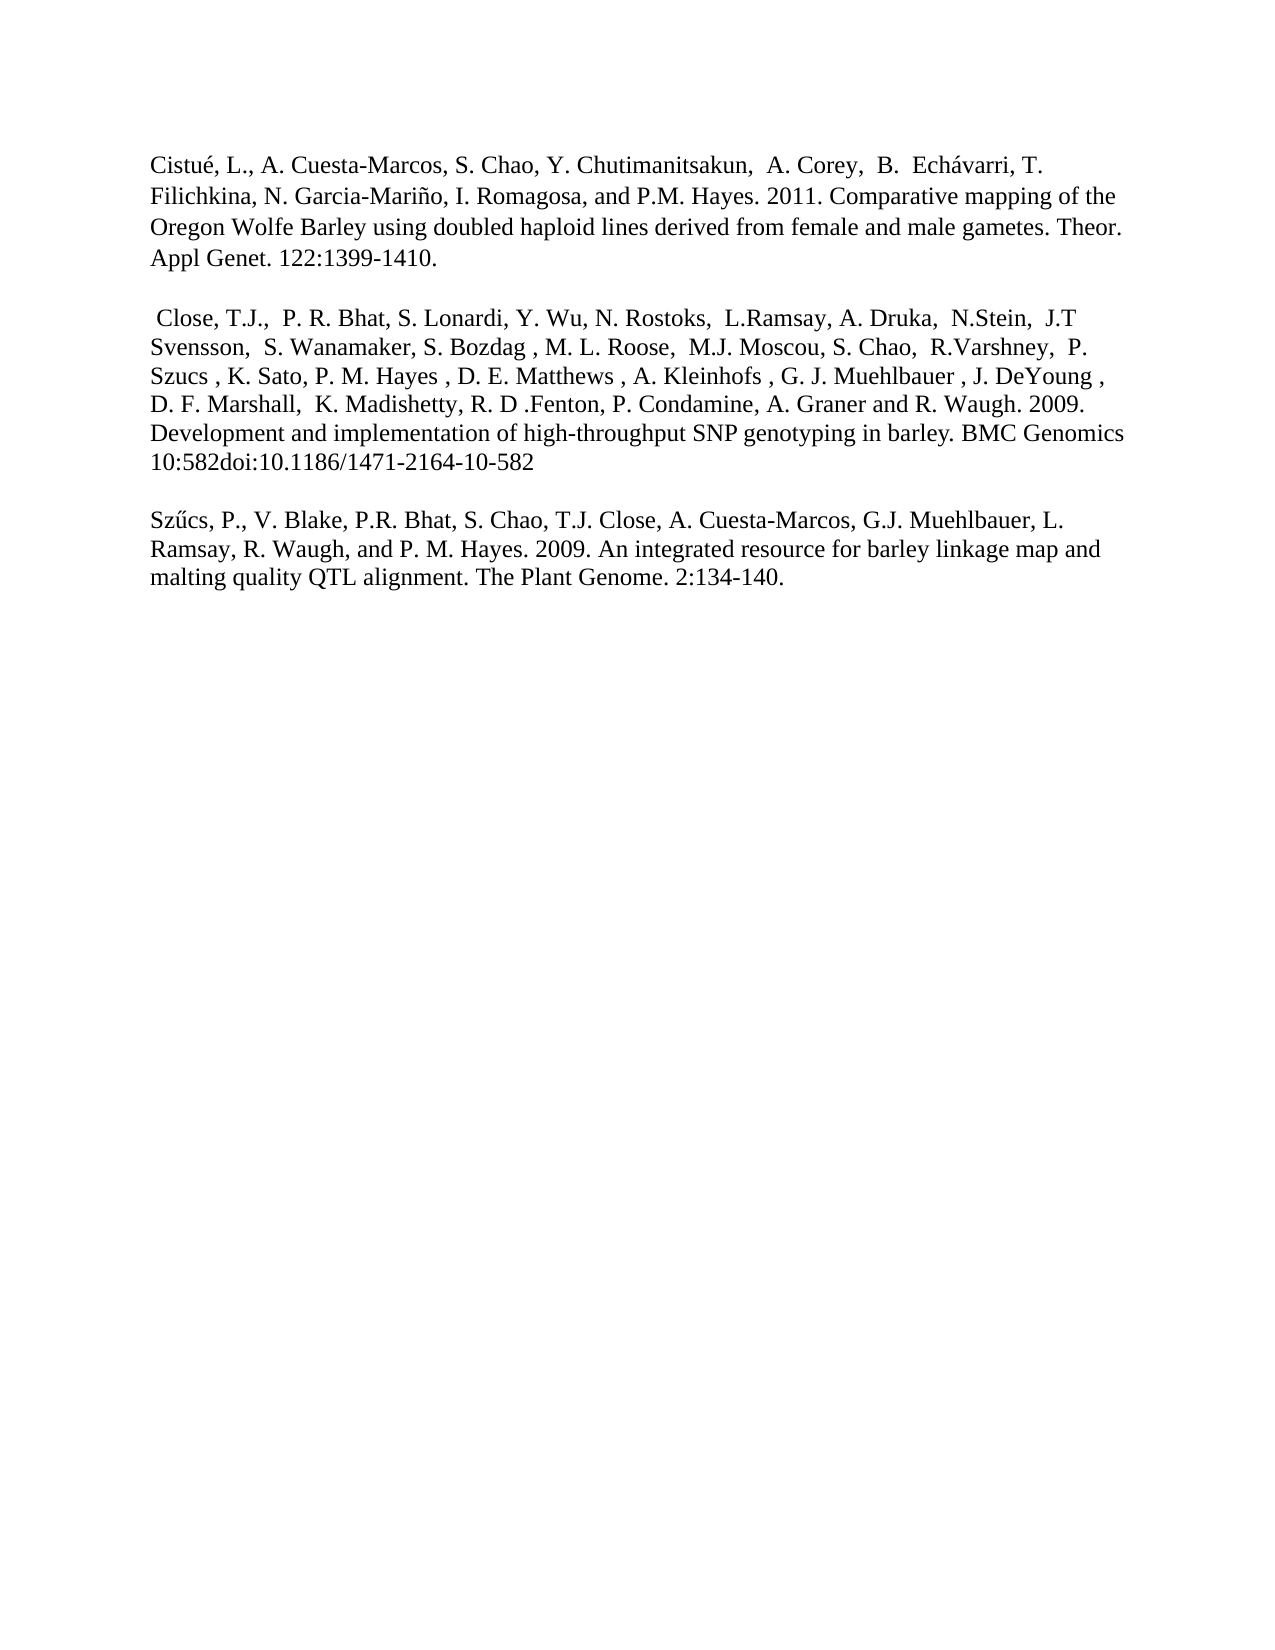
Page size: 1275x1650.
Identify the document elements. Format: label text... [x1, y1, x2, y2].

text Szűcs, P., V. Blake, P.R. Bhat, S. Chao, T.J. Close, A. Cuesta-Marcos, G.J. Muehlbauer, L. Ramsay, R. Waugh, and P. M. Hayes. 2009. An integrated resource for barley linkage map and malting quality QTL alignment. The Plant Genome. 2:134-140. [150, 505, 1125, 591]
text Close, T.J., P. R. Bhat, S. Lonardi, Y. Wu, N. Rostoks, L.Ramsay, A. Druka, N.Stein, J.T Svensson, S. Wanamaker, S. Bozdag , M. L. Roose, M.J. Moscou, S. Chao, R.Varshney, P. Szucs , K. Sato, P. M. Hayes , D. E. Matthews , A. Kleinhofs , G. J. Muehlbauer , J. DeYoung , D. F. Marshall, K. Madishetty, R. D .Fenton, P. Condamine, A. Graner and R. Waugh. 2009. Development and implementation of high-throughput SNP genotyping in barley. BMC Genomics 10:582doi:10.1186/1471-2164-10-582 [150, 303, 1125, 476]
text Cistué, L., A. Cuesta-Marcos, S. Chao, Y. Chutimanitsakun, A. Corey, B. Echávarri, T. Filichkina, N. Garcia-Mariño, I. Romagosa, and P.M. Hayes. 2011. Comparative mapping of the Oregon Wolfe Barley using doubled haploid lines derived from female and male gametes. Theor. Appl Genet. 122:1399-1410. [150, 150, 1125, 272]
